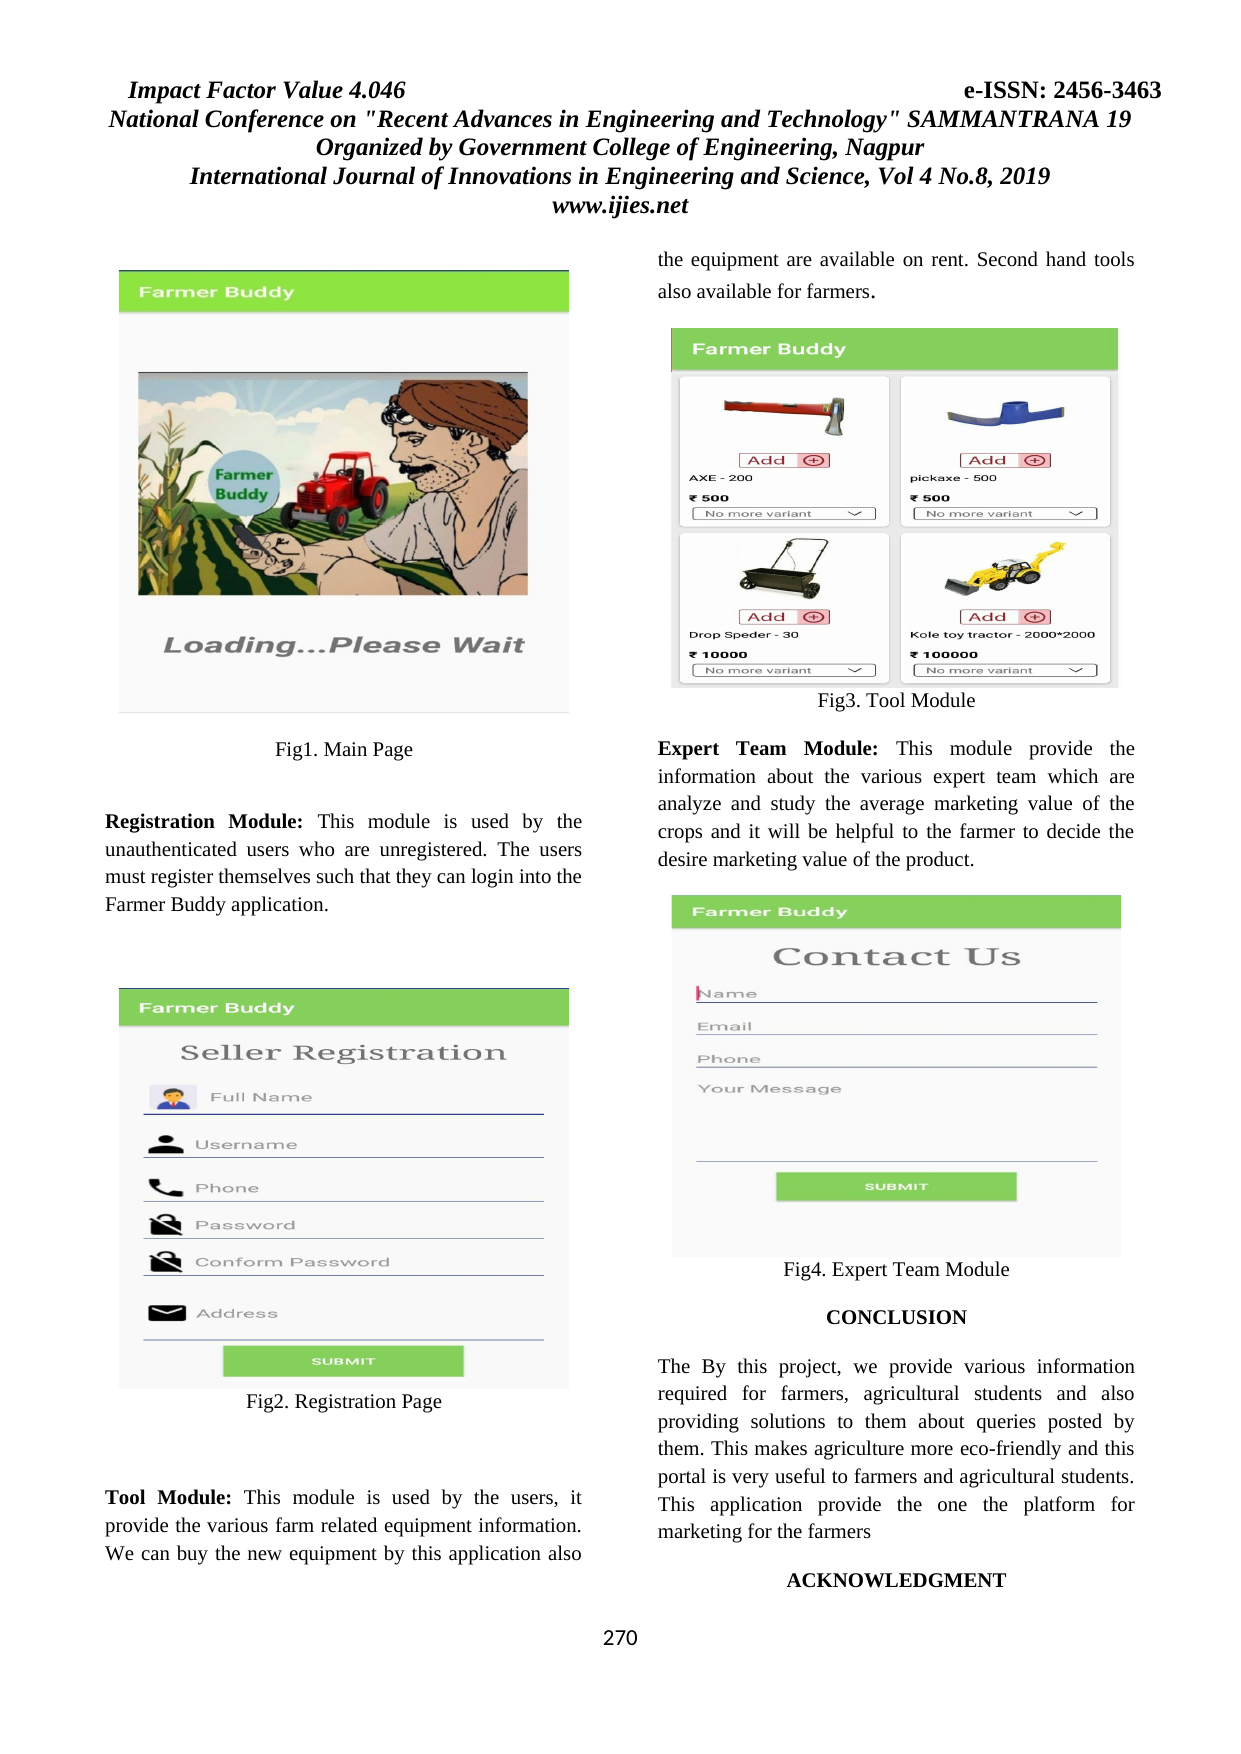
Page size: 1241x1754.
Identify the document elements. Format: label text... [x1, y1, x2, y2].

text Tool Module: This module is used by the users, it provide the various farm related equipment information. We can buy the new equipment by this application also the equipment are available on rent. Second hand tools also available for farmers. [105, 1485, 583, 1564]
text ACKNOWLEDGMENT [658, 1568, 1135, 1592]
text Fig1. Main Page [105, 737, 583, 761]
text Fig4. Expert Team Module [658, 1257, 1135, 1281]
picture [671, 328, 1122, 688]
text The By this project, we provide various information required for farmers, agricultural students and also providing solutions to them about queries posted by them. This makes agriculture more eco-friendly and this portal is very useful to farmers and agricultural students. This application provide the one the platform for marketing for the farmers [658, 1353, 1135, 1543]
text Expert Team Module: This module provide the information about the various expert team which are analyze and study the average marketing value of the crops and it will be helpful to the farmer to decide the desire marketing value of the product. [658, 736, 1135, 871]
picture [118, 270, 569, 713]
text CONCLUSION [658, 1305, 1135, 1329]
picture [671, 895, 1122, 1257]
picture [118, 988, 569, 1389]
text Tool Module: This module is used by the users, it provide the various farm related equipment information. We can buy the new equipment by this application also the equipment are available on rent. Second hand tools also available for farmers. [658, 247, 1135, 304]
text Fig3. Tool Module [658, 688, 1135, 712]
text Fig2. Registration Page [105, 1389, 583, 1413]
text Registration Module: This module is used by the unauthenticated users who are unregistered. The users must register themselves such that they can login into the Farmer Buddy application. [105, 809, 583, 916]
